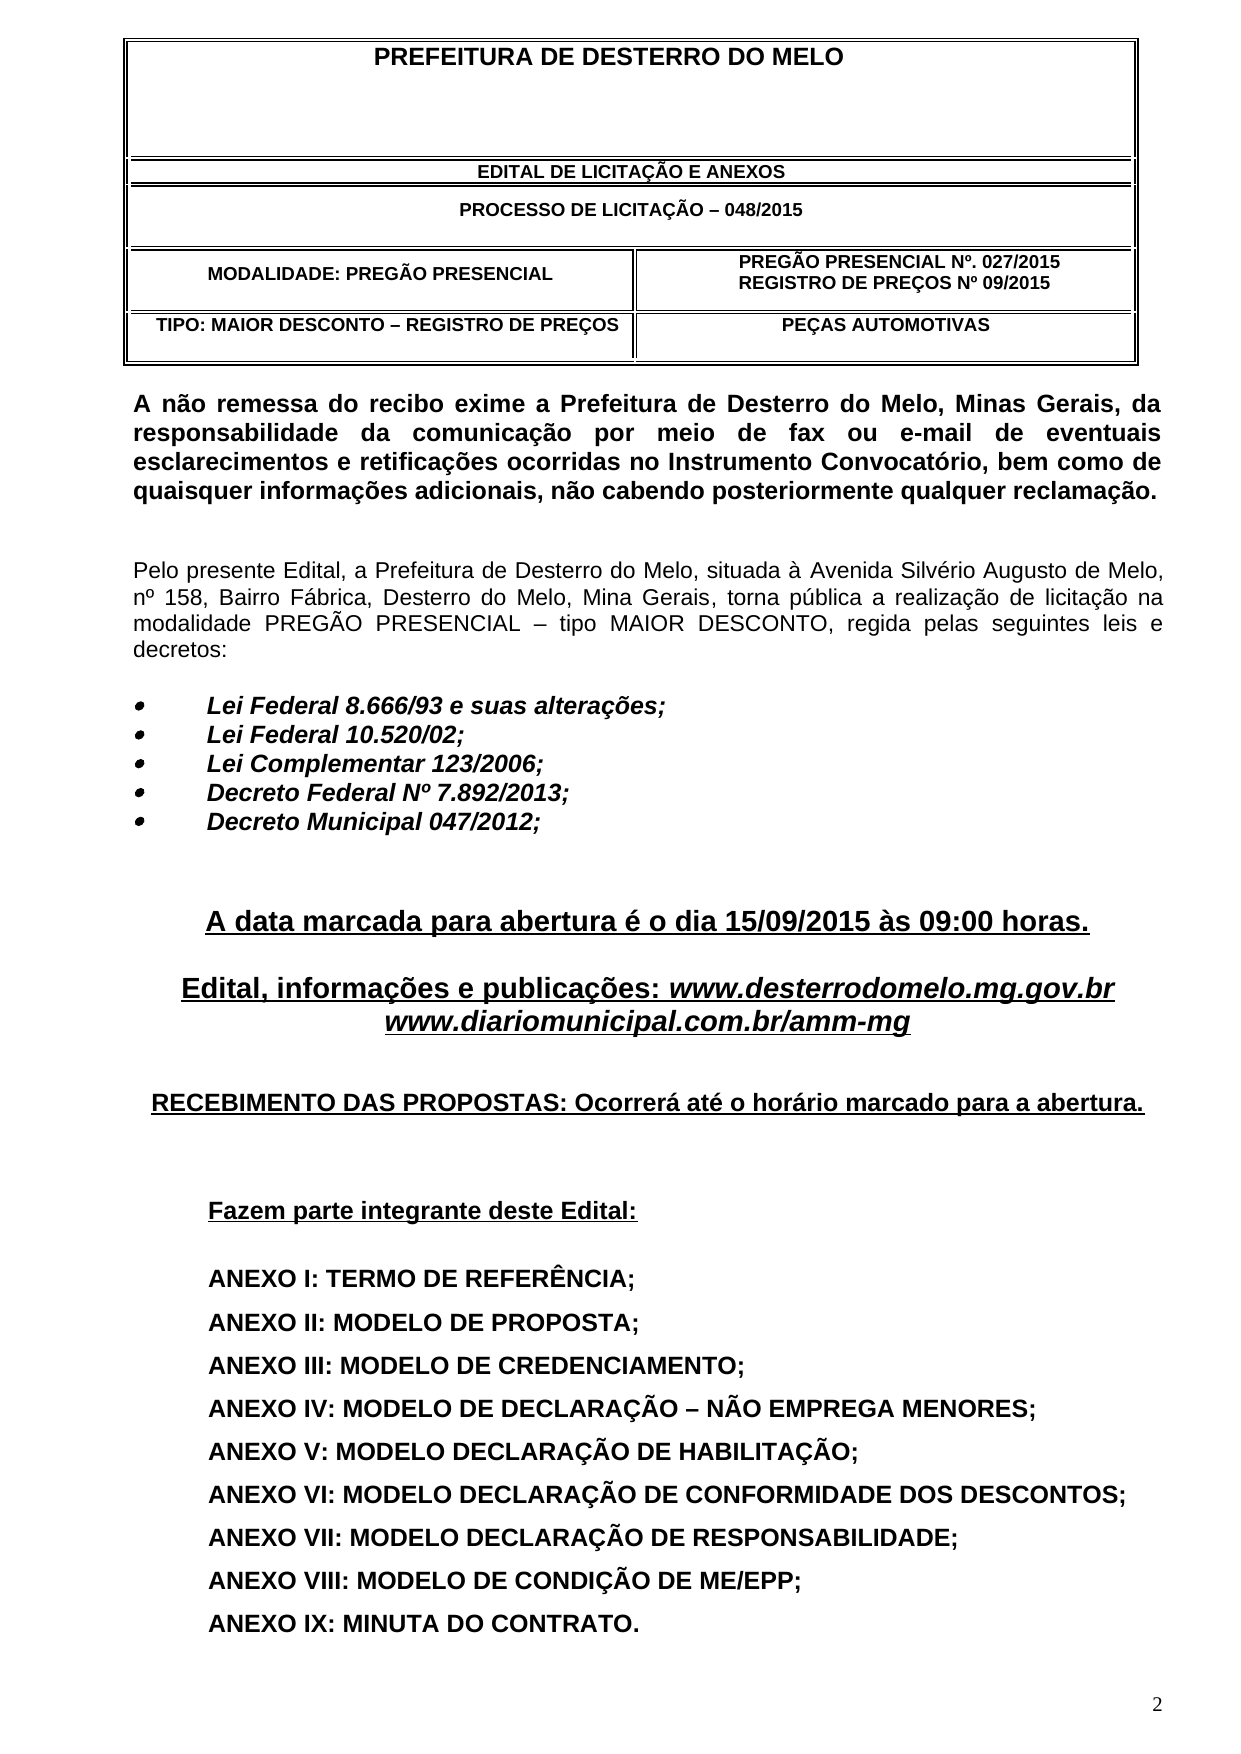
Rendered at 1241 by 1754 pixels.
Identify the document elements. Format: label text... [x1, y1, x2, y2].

list RECEBIMENTO DAS PROPOSTAS: Ocorrerá até o horário marcado para a abertura. [133, 1088, 1163, 1117]
list ANEXO VII: MODELO DECLARAÇÃO DE RESPONSABILIDADE; [208, 1523, 1163, 1552]
text Pelo presente Edital, a Prefeitura de Desterro do Melo, situada à Avenida Silvério Augusto de Melo, nº 158, Bairro Fábrica, Desterro do Melo, Mina Gerais, torna pública a realização de licitação na modalidade PREGÃO PRESENCIAL – tipo MAIOR DESCONTO, regida pelas seguintes leis e decretos: [133, 557, 1164, 663]
list ANEXO III: MODELO DE CREDENCIAMENTO; [208, 1351, 1163, 1379]
list ANEXO IV: MODELO DE DECLARAÇÃO – NÃO EMPREGA MENORES; [208, 1394, 1163, 1422]
list ANEXO VIII: MODELO DE CONDIÇÃO DE ME/EPP; [208, 1566, 1163, 1595]
list Edital, informações e publicações: www.desterrodomelo.mg.gov.br www.diariomunicipal.com.br/amm-mg [133, 971, 1163, 1038]
list Decreto Municipal 047/2012; [133, 807, 1183, 836]
list ANEXO V: MODELO DECLARAÇÃO DE HABILITAÇÃO; [208, 1437, 1163, 1466]
list Lei Complementar 123/2006; [133, 749, 1183, 778]
text A não remessa do recibo exime a Prefeitura de Desterro do Melo, Minas Gerais, da responsabilidade da comunicação por meio de fax ou e-mail de eventuais esclarecimentos e retificações ocorridas no Instrumento Convocatório, bem como de quaisquer informações adicionais, não cabendo posteriormente qualquer reclamação. [133, 389, 1163, 504]
list A data marcada para abertura é o dia 15/09/2015 às 09:00 horas. [133, 904, 1163, 937]
list Decreto Federal Nº 7.892/2013; [133, 778, 1183, 807]
list ANEXO II: MODELO DE PROPOSTA; [208, 1307, 1163, 1336]
list ANEXO I: TERMO DE REFERÊNCIA; [208, 1264, 1163, 1293]
list ANEXO IX: MINUTA DO CONTRATO. [208, 1609, 1163, 1638]
list Lei Federal 10.520/02; [133, 720, 1183, 749]
list ANEXO VI: MODELO DECLARAÇÃO DE CONFORMIDADE DOS DESCONTOS; [208, 1480, 1163, 1509]
list Fazem parte integrante deste Edital: [208, 1196, 1163, 1225]
list Lei Federal 8.666/93 e suas alterações; [133, 691, 1183, 720]
